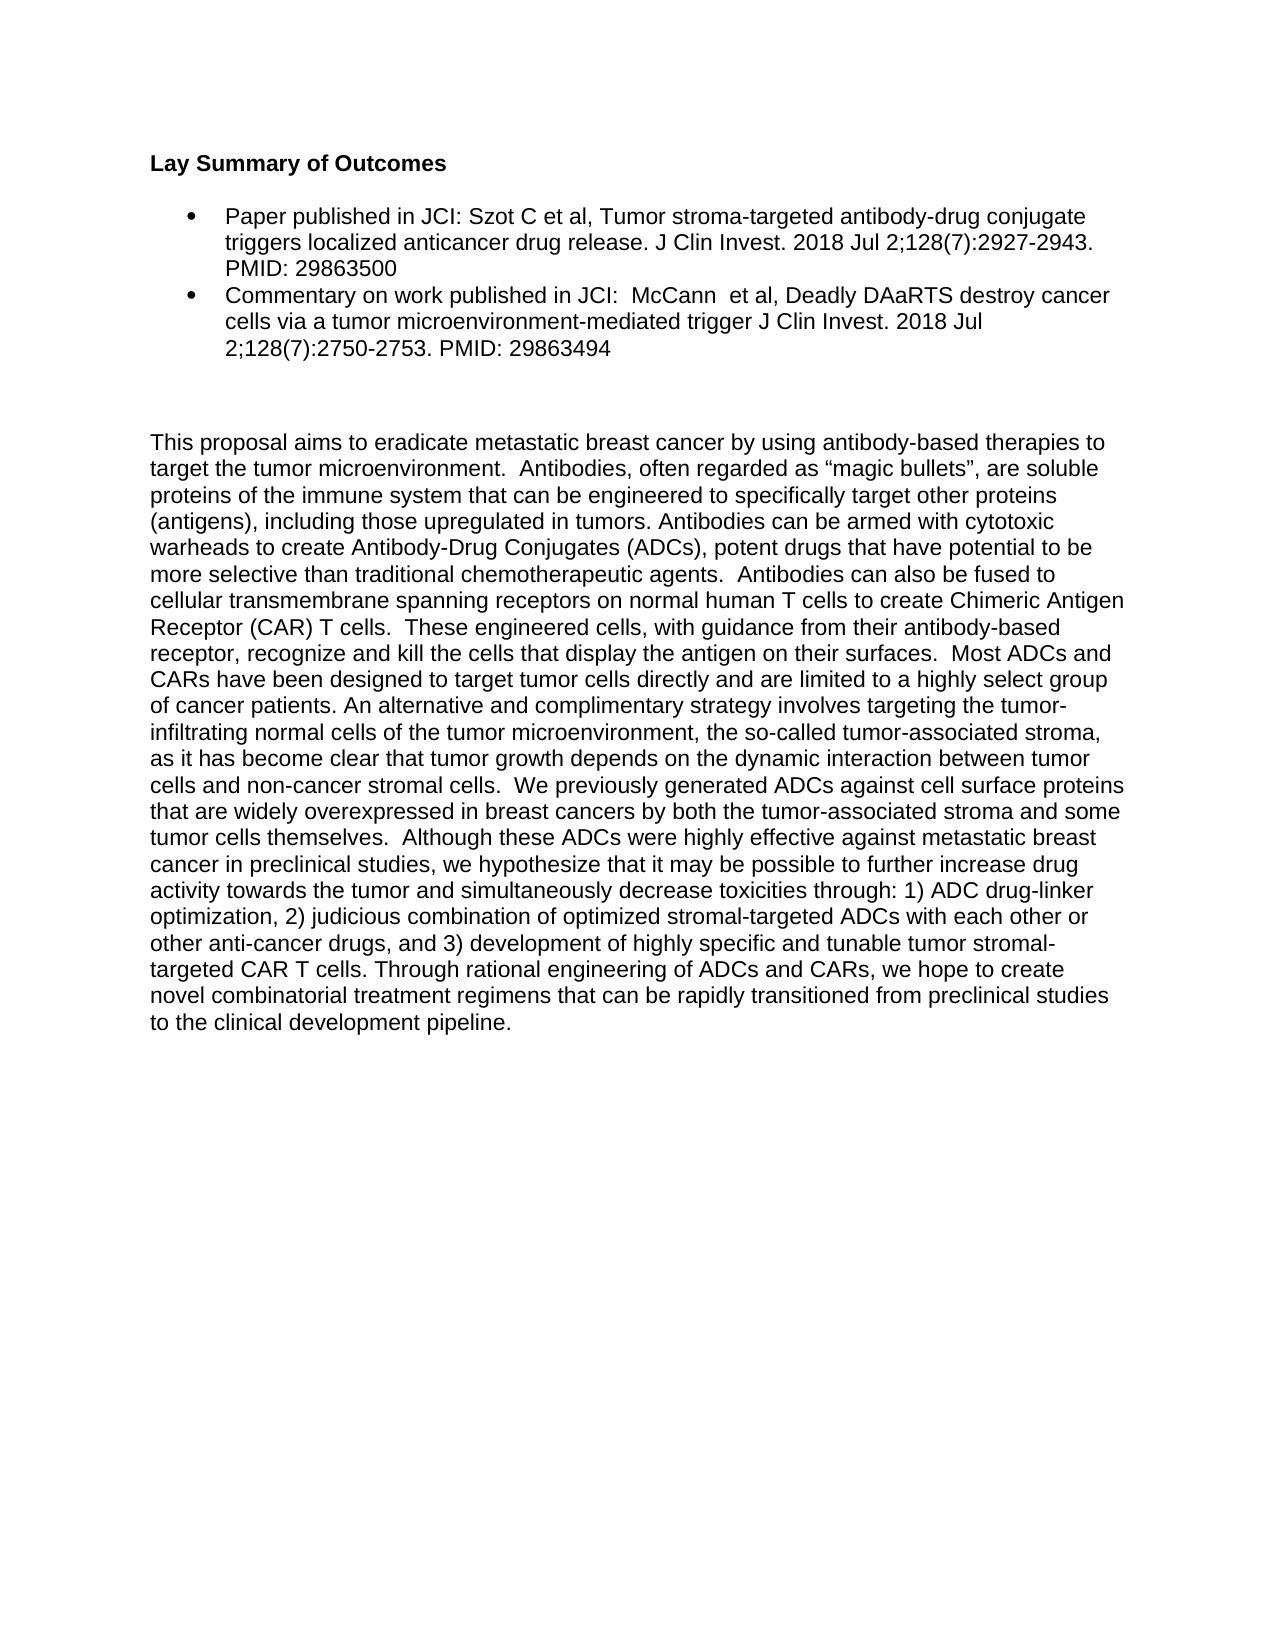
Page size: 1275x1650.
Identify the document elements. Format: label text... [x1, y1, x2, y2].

text Lay Summary of Outcomes [150, 150, 1125, 176]
list Paper published in JCI: Szot C et al, Tumor stroma-targeted antibody-drug conjugate triggers localized anticancer drug release. J Clin Invest. 2018 Jul 2;128(7):2927-2943. PMID: 29863500 [187, 203, 1125, 282]
text This proposal aims to eradicate metastatic breast cancer by using antibody-based therapies to target the tumor microenvironment. Antibodies, often regarded as “magic bullets”, are soluble proteins of the immune system that can be engineered to specifically target other proteins (antigens), including those upregulated in tumors. Antibodies can be armed with cytotoxic warheads to create Antibody-Drug Conjugates (ADCs), potent drugs that have potential to be more selective than traditional chemotherapeutic agents. Antibodies can also be fused to cellular transmembrane spanning receptors on normal human T cells to create Chimeric Antigen Receptor (CAR) T cells. These engineered cells, with guidance from their antibody-based receptor, recognize and kill the cells that display the antigen on their surfaces. Most ADCs and CARs have been designed to target tumor cells directly and are limited to a highly select group of cancer patients. An alternative and complimentary strategy involves targeting the tumor-infiltrating normal cells of the tumor microenvironment, the so-called tumor-associated stroma, as it has become clear that tumor growth depends on the dynamic interaction between tumor cells and non-cancer stromal cells. We previously generated ADCs against cell surface proteins that are widely overexpressed in breast cancers by both the tumor-associated stroma and some tumor cells themselves. Although these ADCs were highly effective against metastatic breast cancer in preclinical studies, we hypothesize that it may be possible to further increase drug activity towards the tumor and simultaneously decrease toxicities through: 1) ADC drug-linker optimization, 2) judicious combination of optimized stromal-targeted ADCs with each other or other anti-cancer drugs, and 3) development of highly specific and tunable tumor stromal-targeted CAR T cells. Through rational engineering of ADCs and CARs, we hope to create novel combinatorial treatment regimens that can be rapidly transitioned from preclinical studies to the clinical development pipeline. [150, 429, 1125, 1035]
list Commentary on work published in JCI: McCann et al, Deadly DAaRTS destroy cancer cells via a tumor microenvironment-mediated trigger J Clin Invest. 2018 Jul 2;128(7):2750-2753. PMID: 29863494 [187, 282, 1125, 361]
